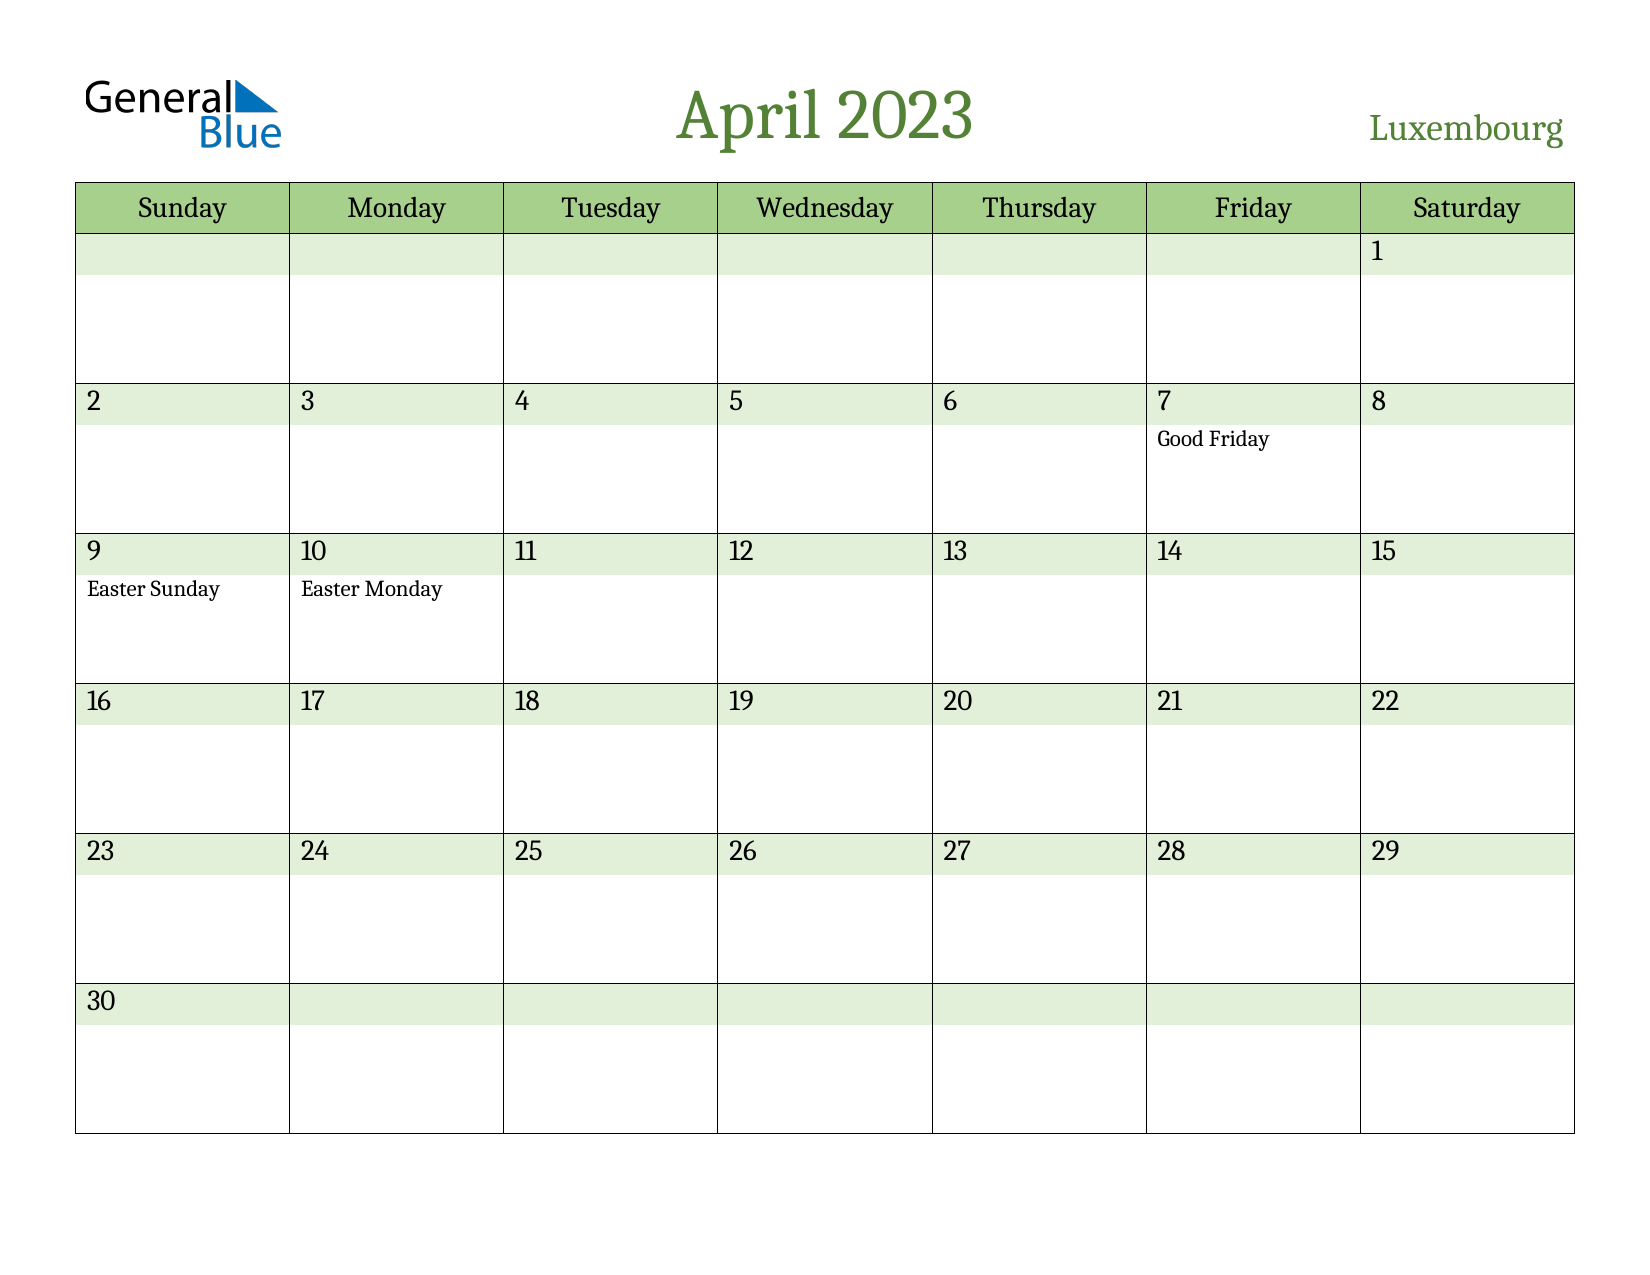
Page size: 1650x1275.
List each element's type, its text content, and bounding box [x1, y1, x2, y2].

table_cell [933, 275, 1146, 383]
table_cell [1361, 275, 1574, 383]
table_cell 23 [76, 834, 289, 875]
table_cell Saturday [1361, 183, 1574, 233]
table_cell [1147, 275, 1360, 383]
table_cell Sunday [76, 183, 289, 233]
table_cell [76, 725, 289, 833]
table_cell 17 [290, 684, 503, 725]
table_cell [1361, 984, 1574, 1025]
table_cell 24 [290, 834, 503, 875]
table_cell 11 [504, 534, 717, 575]
table_cell [1147, 234, 1360, 275]
table_cell [718, 1025, 932, 1133]
table_cell 10 [290, 534, 503, 575]
table_cell [76, 275, 289, 383]
table_cell [504, 984, 717, 1025]
table_cell [1147, 875, 1360, 983]
table_cell [504, 875, 717, 983]
table_cell [504, 425, 717, 533]
table_cell 25 [504, 834, 717, 875]
table_cell 9 [76, 534, 289, 575]
table_cell [1361, 425, 1574, 533]
table_header [76, 75, 503, 182]
table_cell 12 [718, 534, 932, 575]
table_cell Easter Sunday [76, 575, 289, 683]
table_cell 18 [504, 684, 717, 725]
table_cell [933, 575, 1146, 683]
table_cell [504, 1025, 717, 1133]
table_cell Easter Monday [290, 575, 503, 683]
table_cell [933, 875, 1146, 983]
table_cell Monday [290, 183, 503, 233]
table_cell 22 [1361, 684, 1574, 725]
table_cell 26 [718, 834, 932, 875]
table_cell 27 [933, 834, 1146, 875]
table_cell 3 [290, 384, 503, 425]
table_cell 28 [1147, 834, 1360, 875]
table_cell [290, 984, 503, 1025]
table_cell [290, 725, 503, 833]
table_cell 15 [1361, 534, 1574, 575]
table_cell 19 [718, 684, 932, 725]
table_cell [504, 725, 717, 833]
table_cell [933, 984, 1146, 1025]
table_cell [1361, 725, 1574, 833]
table_cell 21 [1147, 684, 1360, 725]
table_cell 7 [1147, 384, 1360, 425]
table_cell 2 [76, 384, 289, 425]
table_cell [76, 425, 289, 533]
table_cell [290, 425, 503, 533]
table_cell 13 [933, 534, 1146, 575]
table_cell [718, 425, 932, 533]
table_cell Thursday [933, 183, 1146, 233]
table_cell Friday [1147, 183, 1360, 233]
table_cell 4 [504, 384, 717, 425]
table_cell [718, 875, 932, 983]
table_cell 14 [1147, 534, 1360, 575]
table_cell [718, 984, 932, 1025]
table_cell 1 [1361, 234, 1574, 275]
table_cell [718, 234, 932, 275]
table_cell [933, 425, 1146, 533]
table_cell [290, 275, 503, 383]
table_cell [1147, 575, 1360, 683]
table_cell 6 [933, 384, 1146, 425]
table_cell [76, 875, 289, 983]
table_cell [504, 575, 717, 683]
table_cell [718, 725, 932, 833]
table_cell [76, 234, 289, 275]
table_cell [504, 234, 717, 275]
table_cell [933, 234, 1146, 275]
table_cell [290, 234, 503, 275]
table_cell [1147, 725, 1360, 833]
table_cell [718, 575, 932, 683]
table_cell [1361, 1025, 1574, 1133]
table_cell [933, 1025, 1146, 1133]
table_cell 8 [1361, 384, 1574, 425]
table_cell 16 [76, 684, 289, 725]
table_header Luxembourg [1146, 75, 1574, 182]
table_cell [76, 1025, 289, 1133]
table_cell [1147, 984, 1360, 1025]
table_cell [933, 725, 1146, 833]
table_cell 29 [1361, 834, 1574, 875]
table_cell [1361, 875, 1574, 983]
table_cell Good Friday [1147, 425, 1360, 533]
table_cell [290, 875, 503, 983]
table_cell 5 [718, 384, 932, 425]
table_cell [504, 275, 717, 383]
table_cell [1147, 1025, 1360, 1133]
table_cell Tuesday [504, 183, 717, 233]
table_cell 30 [76, 984, 289, 1025]
table_cell 20 [933, 684, 1146, 725]
table_cell [1361, 575, 1574, 683]
table_header April 2023 [504, 75, 1146, 182]
table_cell Wednesday [718, 183, 932, 233]
picture [86, 80, 281, 148]
table_cell [290, 1025, 503, 1133]
table_cell [718, 275, 932, 383]
